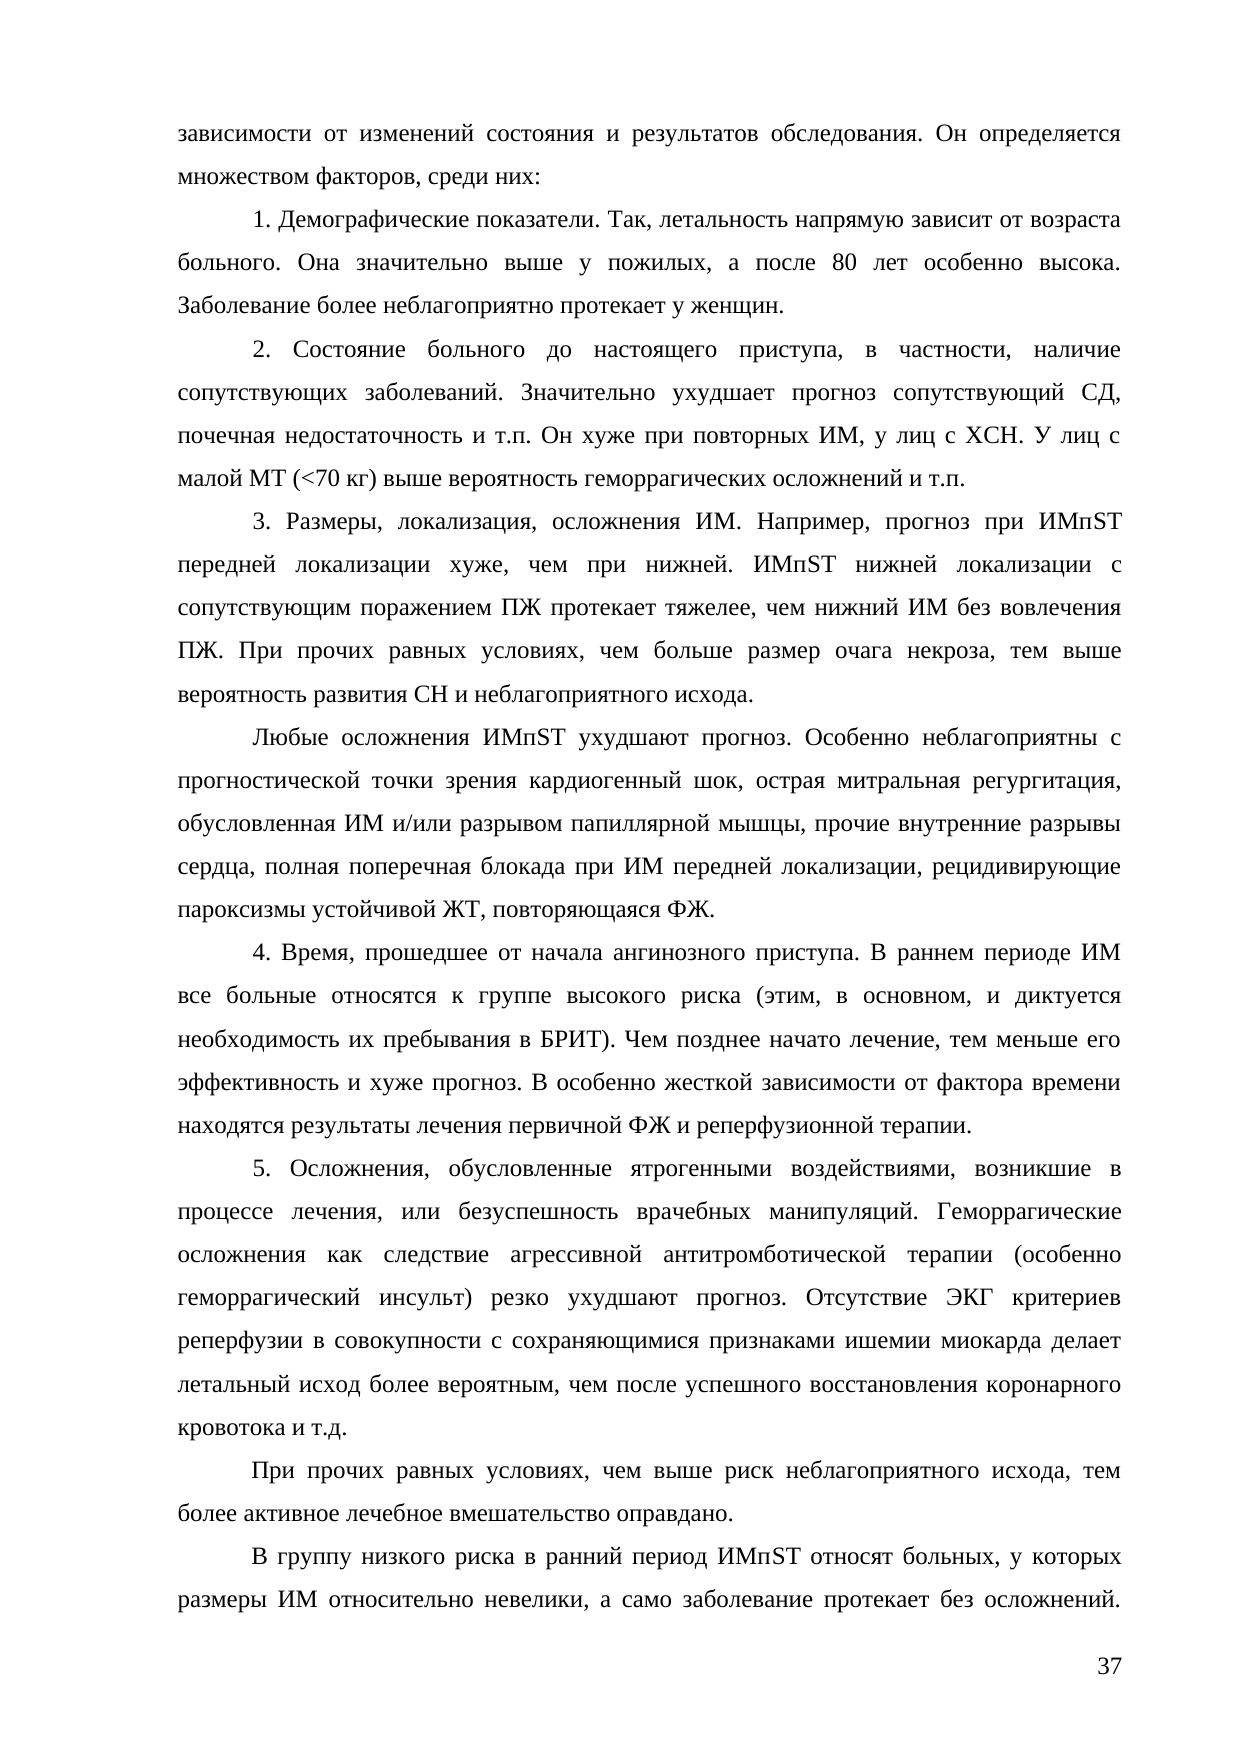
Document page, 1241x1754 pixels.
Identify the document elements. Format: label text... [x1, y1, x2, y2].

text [177, 118, 1122, 190]
text 3. Размеры, локализация, осложнения ИМ. Например, прогноз при ИМпST передней локализации хуже, чем при нижней. ИМпST нижней локализации с сопутствующим поражением ПЖ протекает тяжелее, чем нижний ИМ без вовлечения ПЖ. При прочих равных условиях, чем больше размер очага некроза, тем выше вероятность развития СН и неблагоприятного исхода. [177, 506, 1122, 707]
text 5. Осложнения, обусловленные ятрогенными воздействиями, возникшие в процессе лечения, или безуспешность врачебных манипуляций. Геморрагические осложнения как следствие агрессивной антитромботической терапии (особенно геморрагический инсульт) резко ухудшают прогноз. Отсутствие ЭКГ критериев реперфузии в совокупности с сохраняющимися признаками ишемии миокарда делает летальный исход более вероятным, чем после успешного восстановления коронарного кровотока и т.д. [177, 1153, 1122, 1441]
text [177, 1541, 1122, 1613]
text 1. Демографические показатели. Так, летальность напрямую зависит от возраста больного. Она значительно выше у пожилых, а после 80 лет особенно высока. Заболевание более неблагоприятно протекает у женщин. [177, 204, 1122, 319]
text Любые осложнения ИМпST ухудшают прогноз. Особенно неблагоприятны с прогностической точки зрения кардиогенный шок, острая митральная регургитация, обусловленная ИМ и/или разрывом папиллярной мышцы, прочие внутренние разрывы сердца, полная поперечная блокада при ИМ передней локализации, рецидивирующие пароксизмы устойчивой ЖТ, повторяющаяся ФЖ. [177, 722, 1122, 923]
text 4. Время, прошедшее от начала ангинозного приступа. В раннем периоде ИМ все больные относятся к группе высокого риска (этим, в основном, и диктуется необходимость их пребывания в БРИТ). Чем позднее начато лечение, тем меньше его эффективность и хуже прогноз. В особенно жесткой зависимости от фактора времени находятся результаты лечения первичной ФЖ и реперфузионной терапии. [177, 937, 1122, 1139]
text При прочих равных условиях, чем выше риск неблагоприятного исхода, тем более активное лечебное вмешательство оправдано. [177, 1455, 1122, 1527]
text 2. Состояние больного до настоящего приступа, в частности, наличие сопутствующих заболеваний. Значительно ухудшает прогноз сопутствующий СД, почечная недостаточность и т.п. Он хуже при повторных ИМ, у лиц с ХСН. У лиц с малой МТ (<) выше вероятность геморрагических осложнений и т.п. [177, 334, 1122, 492]
